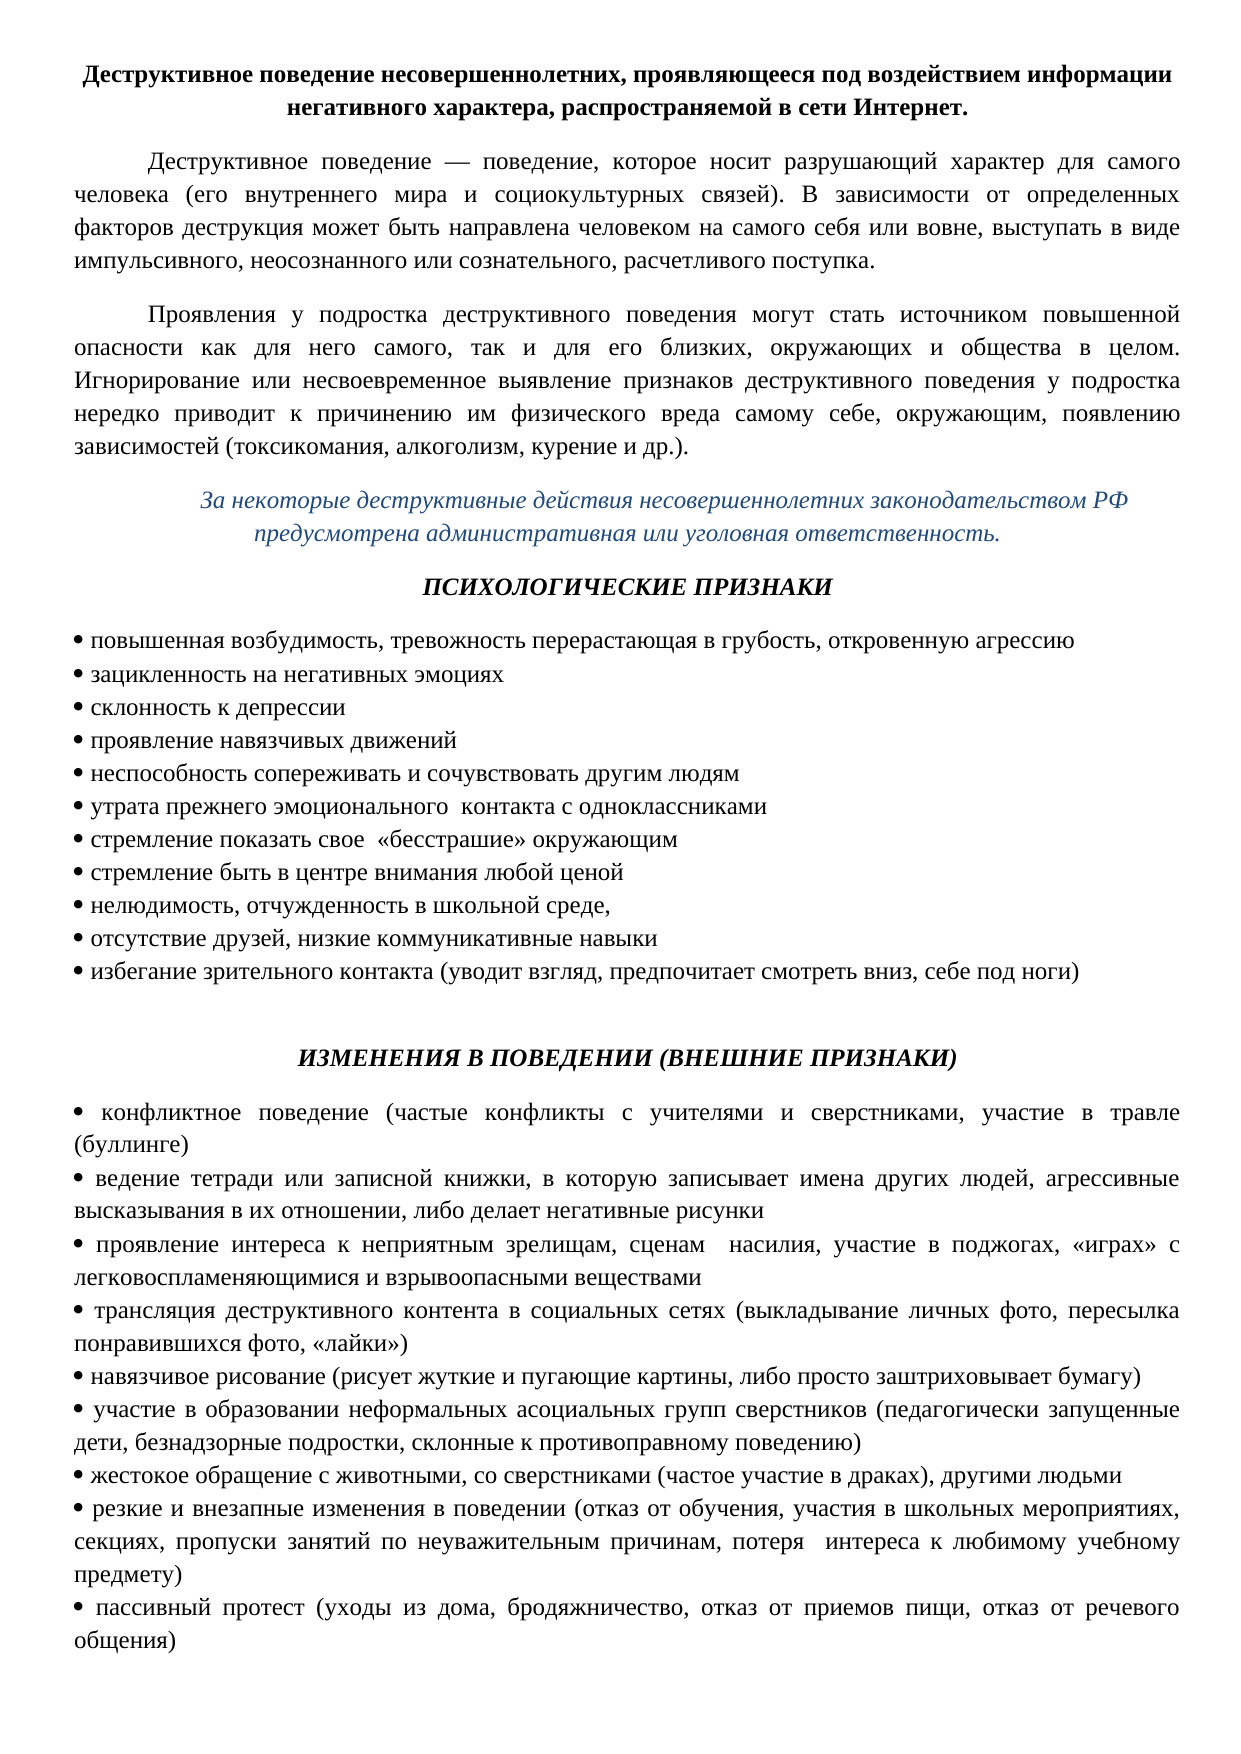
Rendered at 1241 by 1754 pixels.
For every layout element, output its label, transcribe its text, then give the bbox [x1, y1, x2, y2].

text ИЗМЕНЕНИЯ В ПОВЕДЕНИИ (ВНЕШНИЕ ПРИЗНАКИ) [74, 1043, 1181, 1071]
text повышенная возбудимость, тревожность перерастающая в грубость, откровенную агрессию [74, 626, 1181, 654]
text жестокое обращение с животными, со сверстниками (частое участие в драках), другими людьми [74, 1460, 1181, 1488]
text склонность к депрессии [74, 692, 1181, 720]
text трансляция деструктивного контента в социальных сетях (выкладывание личных фото, пересылка понравившихся фото, «лайки») [74, 1295, 1181, 1356]
text навязчивое рисование (рисует жуткие и пугающие картины, либо просто заштриховывает бумагу) [74, 1361, 1181, 1389]
text проявление интереса к неприятным зрелищам, сценам насилия, участие в поджогах, «играх» с легковоспламеняющимися и взрывоопасными веществами [74, 1229, 1181, 1290]
text Деструктивное поведение несовершеннолетних, проявляющееся под воздействием информации негативного характера, распространяемой в сети Интернет. [74, 59, 1181, 121]
text пассивный протест (уходы из дома, бродяжничество, отказ от приемов пищи, отказ от речевого общения) [74, 1592, 1181, 1654]
text зацикленность на негативных эмоциях [74, 659, 1181, 687]
text За некоторые деструктивные действия несовершеннолетних законодательством РФ предусмотрена административная или уголовная ответственность. [74, 485, 1181, 547]
text ведение тетради или записной книжки, в которую записывает имена других людей, агрессивные высказывания в их отношении, либо делает негативные рисунки [74, 1163, 1181, 1224]
text стремление показать свое «бесстрашие» окружающим [74, 824, 1181, 852]
text избегание зрительного контакта (уводит взгляд, предпочитает смотреть вниз, себе под ноги) [74, 956, 1181, 984]
text нелюдимость, отчужденность в школьной среде, [74, 890, 1181, 918]
text конфликтное поведение (частые конфликты с учителями и сверстниками, участие в травле (буллинге) [74, 1097, 1181, 1158]
text Проявления у подростка деструктивного поведения могут стать источником повышенной опасности как для него самого, так и для его близких, окружающих и общества в целом. Игнорирование или несвоевременное выявление признаков деструктивного поведения у подростка нередко приводит к причинению им физического вреда самому себе, окружающим, появлению зависимостей (токсикомания, алкоголизм, курение и др.). [74, 299, 1181, 460]
text участие в образовании неформальных асоциальных групп сверстников (педагогически запущенные дети, безнадзорные подростки, склонные к противоправному поведению) [74, 1394, 1181, 1456]
text проявление навязчивых движений [74, 725, 1181, 753]
text утрата прежнего эмоционального контакта с одноклассниками [74, 791, 1181, 819]
text ПСИХОЛОГИЧЕСКИЕ ПРИЗНАКИ [74, 572, 1181, 601]
text отсутствие друзей, низкие коммуникативные навыки [74, 923, 1181, 952]
text резкие и внезапные изменения в поведении (отказ от обучения, участия в школьных мероприятиях, секциях, пропуски занятий по неуважительным причинам, потеря интереса к любимому учебному предмету) [74, 1493, 1181, 1588]
text Деструктивное поведение — поведение, которое носит разрушающий характер для самого человека (его внутреннего мира и социокультурных связей). В зависимости от определенных факторов деструкция может быть направлена человеком на самого себя или вовне, выступать в виде импульсивного, неосознанного или сознательного, расчетливого поступка. [74, 146, 1181, 274]
text стремление быть в центре внимания любой ценой [74, 857, 1181, 886]
text неспособность сопереживать и сочувствовать другим людям [74, 758, 1181, 786]
